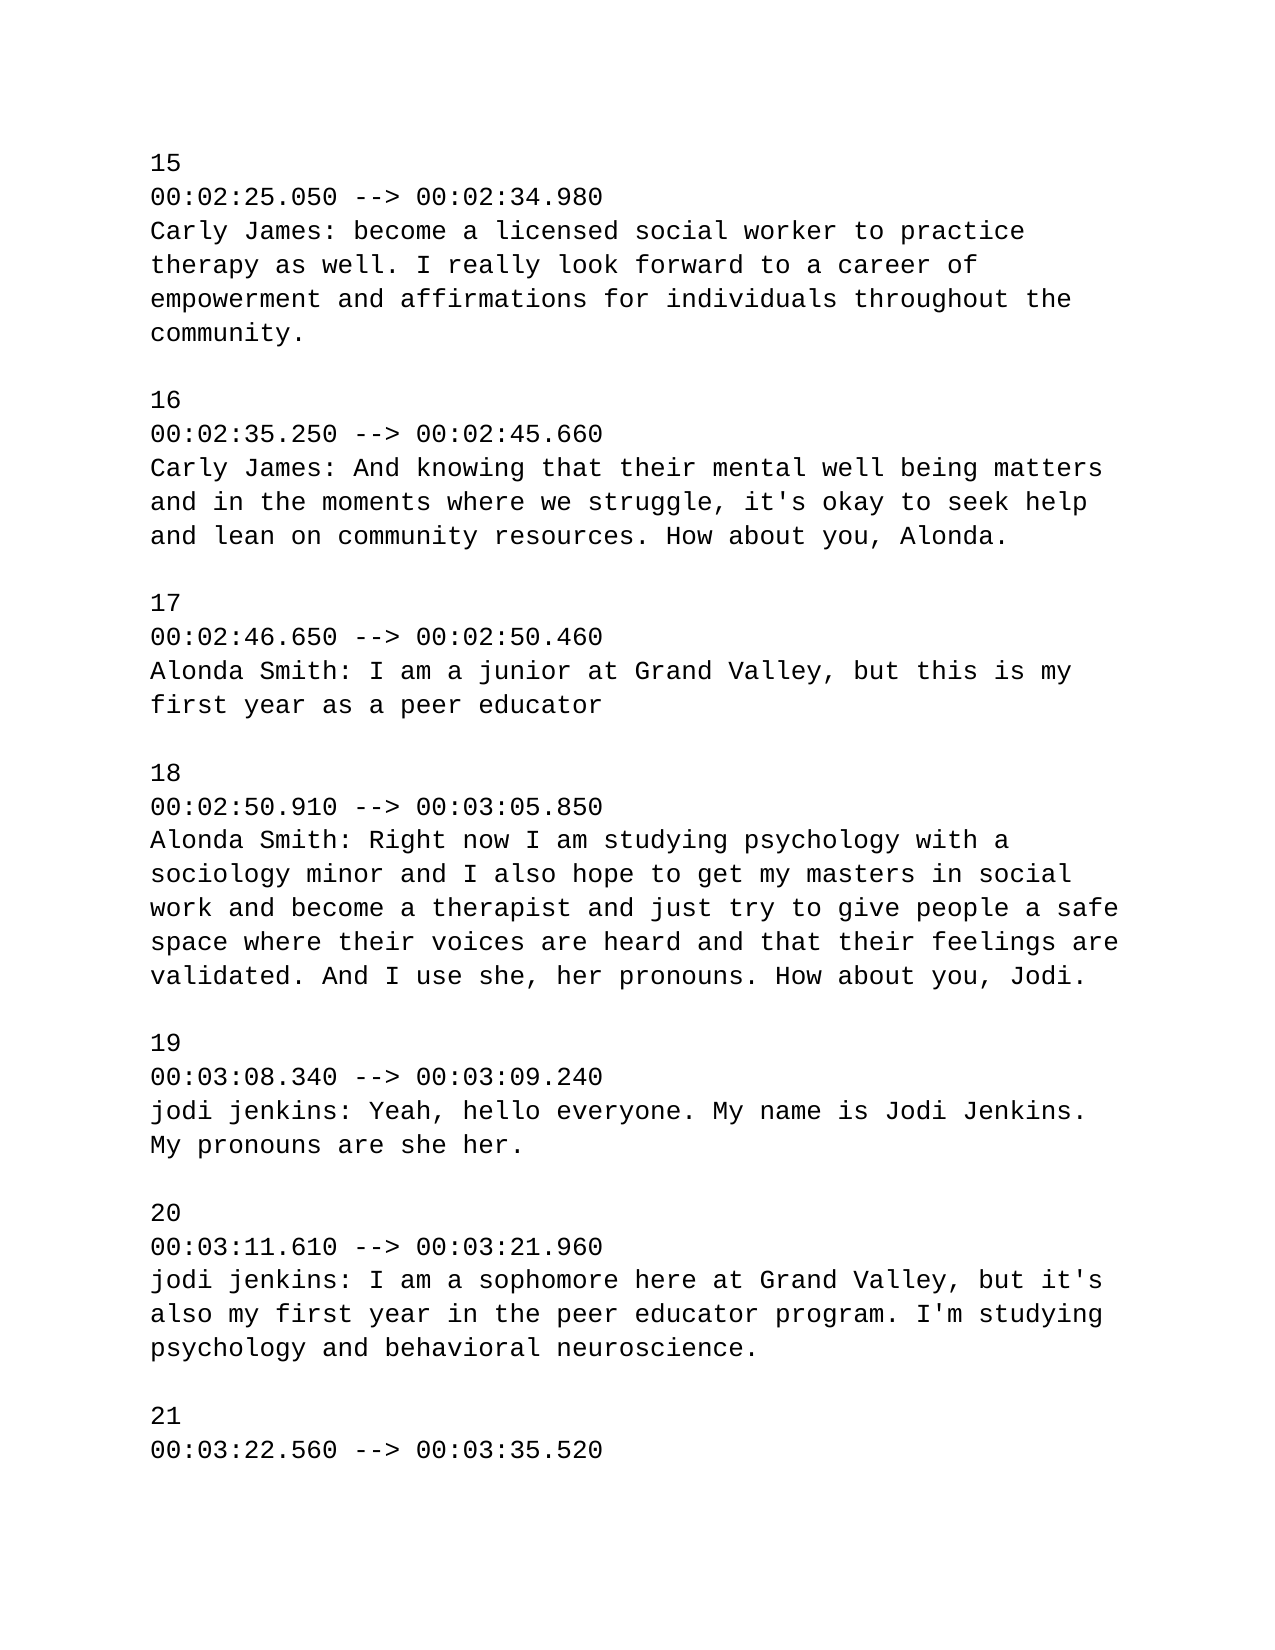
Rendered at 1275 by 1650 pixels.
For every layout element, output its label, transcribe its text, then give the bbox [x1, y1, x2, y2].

text 21 [150, 1403, 1125, 1432]
text jodi jenkins: I am a sophomore here at Grand Valley, but it's also my first year in the peer educator program. I'm studying psychology and behavioral neuroscience. [150, 1267, 1125, 1364]
text 00:02:25.050 --> 00:02:34.980 [150, 184, 1125, 213]
text 20 [150, 1199, 1125, 1229]
text jodi jenkins: Yeah, hello everyone. My name is Jodi Jenkins. My pronouns are she her. [150, 1098, 1125, 1161]
text Alonda Smith: Right now I am studying psychology with a sociology minor and I also hope to get my masters in social work and become a therapist and just try to give people a safe space where their voices are heard and that their feelings are validated. And I use she, her pronouns. How about you, Jodi. [150, 827, 1125, 992]
text 00:02:46.650 --> 00:02:50.460 [150, 624, 1125, 653]
text 17 [150, 590, 1125, 619]
text Alonda Smith: I am a junior at Grand Valley, but this is my first year as a peer educator [150, 658, 1125, 721]
text 18 [150, 759, 1125, 789]
text 00:03:11.610 --> 00:03:21.960 [150, 1233, 1125, 1263]
text 00:03:08.340 --> 00:03:09.240 [150, 1064, 1125, 1093]
text 19 [150, 1030, 1125, 1060]
text Carly James: And knowing that their mental well being matters and in the moments where we struggle, it's okay to seek help and lean on community resources. How about you, Alonda. [150, 455, 1125, 552]
text 00:02:50.910 --> 00:03:05.850 [150, 793, 1125, 823]
text 00:02:35.250 --> 00:02:45.660 [150, 421, 1125, 450]
text 16 [150, 387, 1125, 416]
text 15 [150, 150, 1125, 179]
text 00:03:22.560 --> 00:03:35.520 [150, 1436, 1125, 1466]
text Carly James: become a licensed social worker to practice therapy as well. I really look forward to a career of empowerment and affirmations for individuals throughout the community. [150, 218, 1125, 349]
